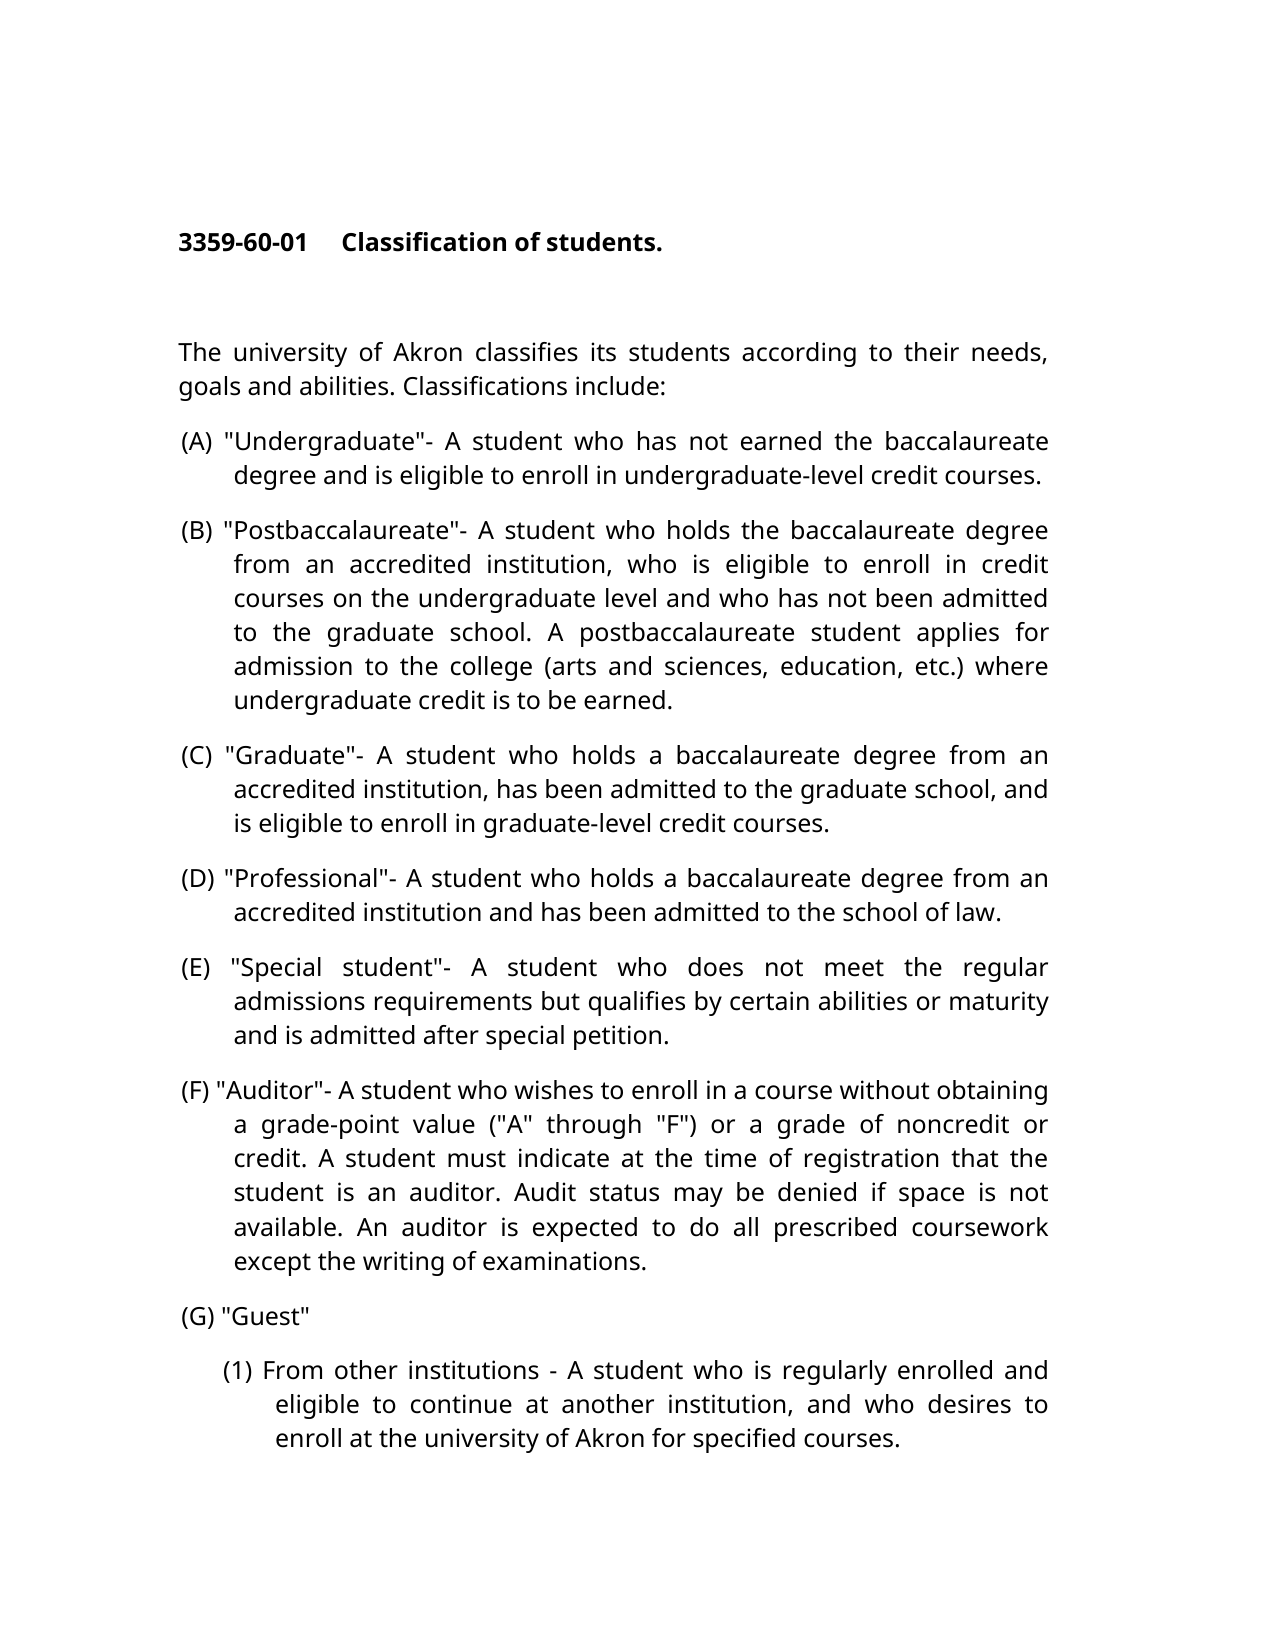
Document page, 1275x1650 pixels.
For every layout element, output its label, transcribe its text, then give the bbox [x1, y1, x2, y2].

text The university of Akron classifies its students according to their needs, goals and abilities. Classifications include: [178, 335, 1050, 403]
text (1) From other institutions - A student who is regularly enrolled and eligible to continue at another institution, and who desires to enroll at the university of Akron for specified courses. [223, 1353, 1050, 1455]
text (A) "Undergraduate"- A student who has not earned the baccalaureate degree and is eligible to enroll in undergraduate-level credit courses. [181, 424, 1050, 492]
text (E) "Special student"- A student who does not meet the regular admissions requirements but qualifies by certain abilities or maturity and is admitted after special petition. [181, 950, 1050, 1052]
text (B) "Postbaccalaureate"- A student who holds the baccalaureate degree from an accredited institution, who is eligible to enroll in credit courses on the undergraduate level and who has not been admitted to the graduate school. A postbaccalaureate student applies for admission to the college (arts and sciences, education, etc.) where undergraduate credit is to be earned. [181, 513, 1050, 717]
text (F) "Auditor"- A student who wishes to enroll in a course without obtaining a grade-point value ("A" through "F") or a grade of noncredit or credit. A student must indicate at the time of registration that the student is an auditor. Audit status may be denied if space is not available. An auditor is expected to do all prescribed coursework except the writing of examinations. [181, 1073, 1050, 1277]
text (D) "Professional"- A student who holds a baccalaureate degree from an accredited institution and has been admitted to the school of law. [181, 861, 1050, 929]
text (G) "Guest" [181, 1298, 1050, 1332]
text 3359-60-01 Classification of students. [178, 225, 1050, 259]
text (C) "Graduate"- A student who holds a baccalaureate degree from an accredited institution, has been admitted to the graduate school, and is eligible to enroll in graduate-level credit courses. [181, 738, 1050, 840]
